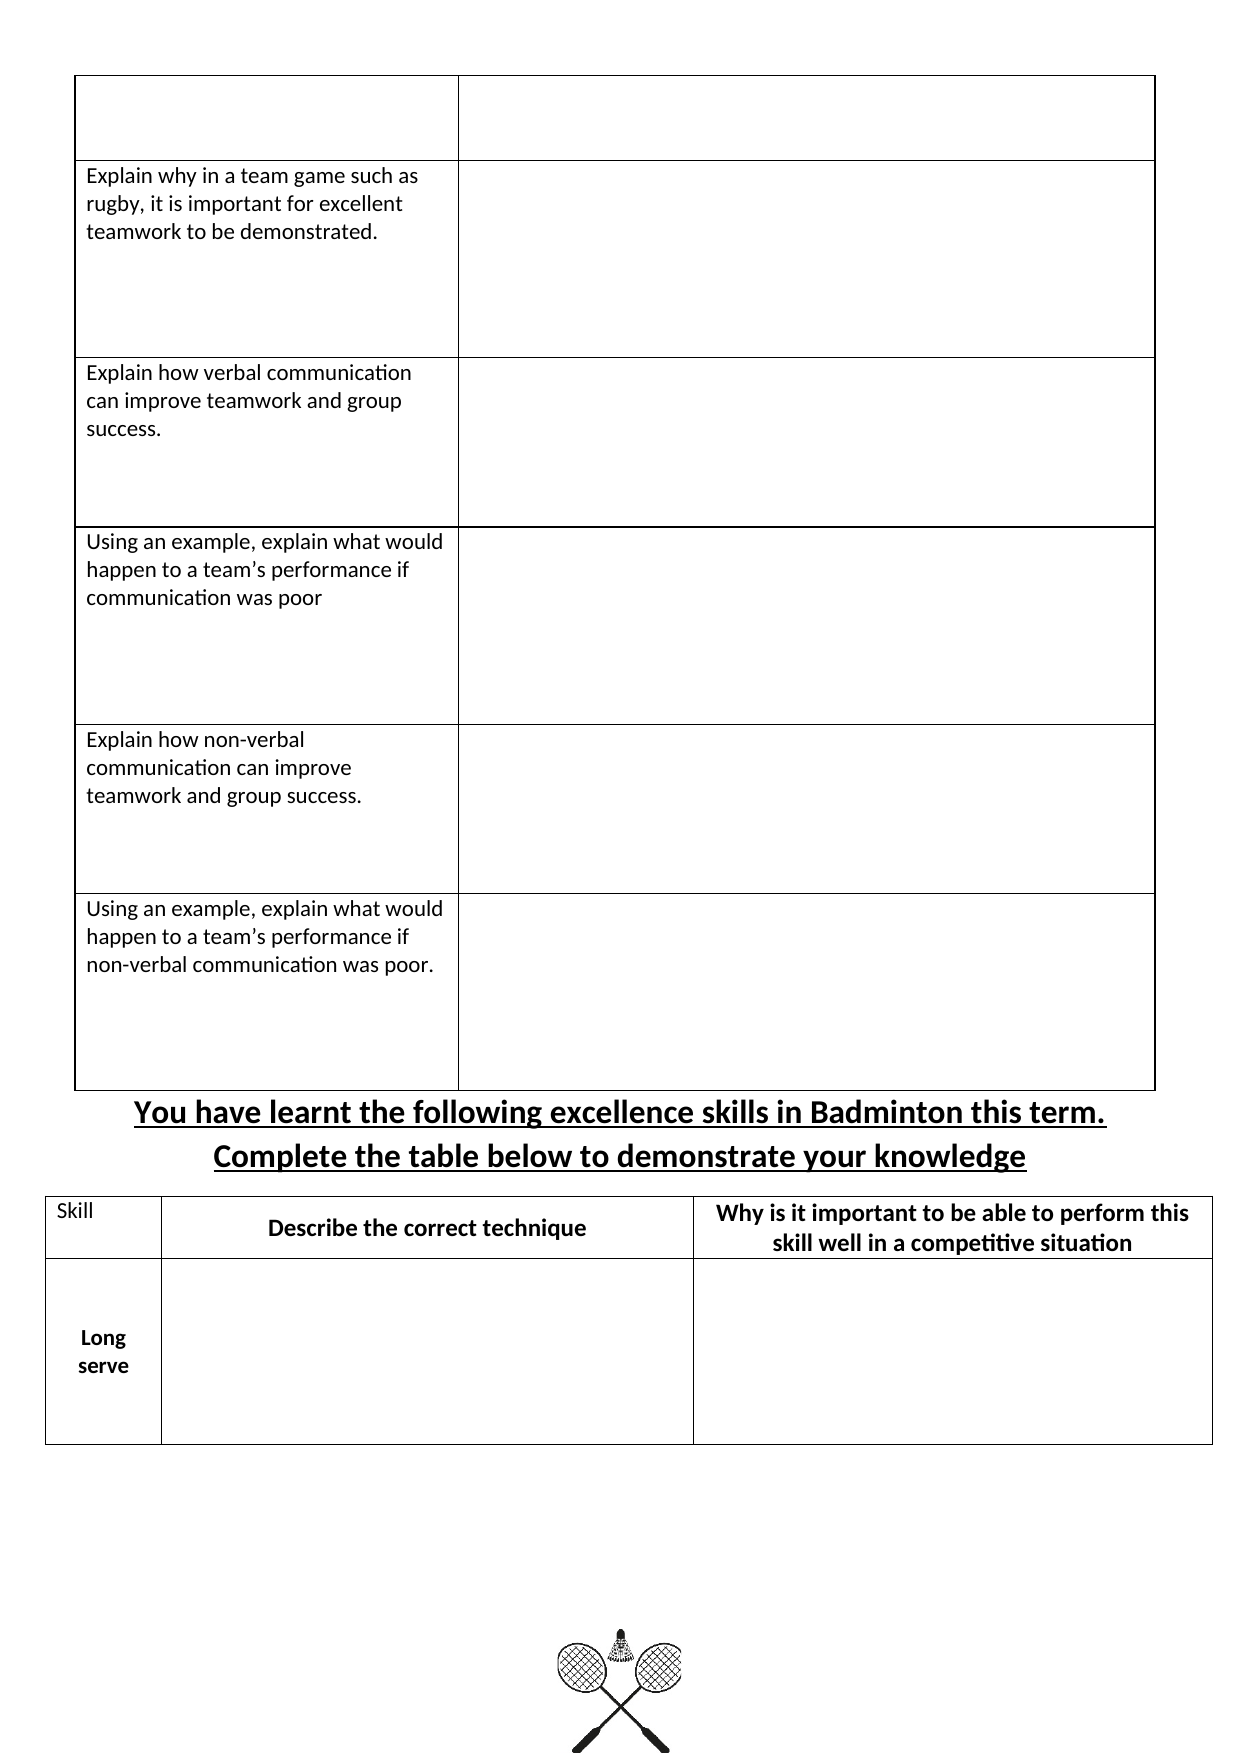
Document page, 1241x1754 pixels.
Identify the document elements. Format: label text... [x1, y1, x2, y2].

table_cell [459, 358, 1154, 526]
table_cell Using an example, explain what would happen to a team’s performance if communication was poor [76, 528, 458, 724]
table_cell [459, 725, 1154, 893]
table_cell Explain why in a team game such as rugby, it is important for excellent teamwork to be demonstrated. [76, 161, 458, 357]
table_cell Explain how verbal communication can improve teamwork and group success. [76, 358, 458, 526]
table_cell [459, 894, 1154, 1090]
table_cell Using an example, explain what would happen to a team’s performance if non-verbal communication was poor. [76, 894, 458, 1090]
table_cell [694, 1259, 1212, 1444]
table_cell Long serve [46, 1259, 161, 1444]
text You have learnt the following excellence skills in Badminton this term. Complete the table below to demonstrate your knowledge [75, 1091, 1165, 1176]
table_header Why is it important to be able to perform this skill well in a competitive situation [694, 1197, 1212, 1258]
table_cell [459, 76, 1154, 160]
table_cell [459, 528, 1154, 724]
table_header Describe the correct technique [162, 1197, 693, 1258]
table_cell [76, 76, 458, 160]
table_cell Explain how non-verbal communication can improve teamwork and group success. [76, 725, 458, 893]
table_cell [459, 161, 1154, 357]
table_cell [162, 1259, 693, 1444]
table_header Skill [46, 1197, 161, 1258]
